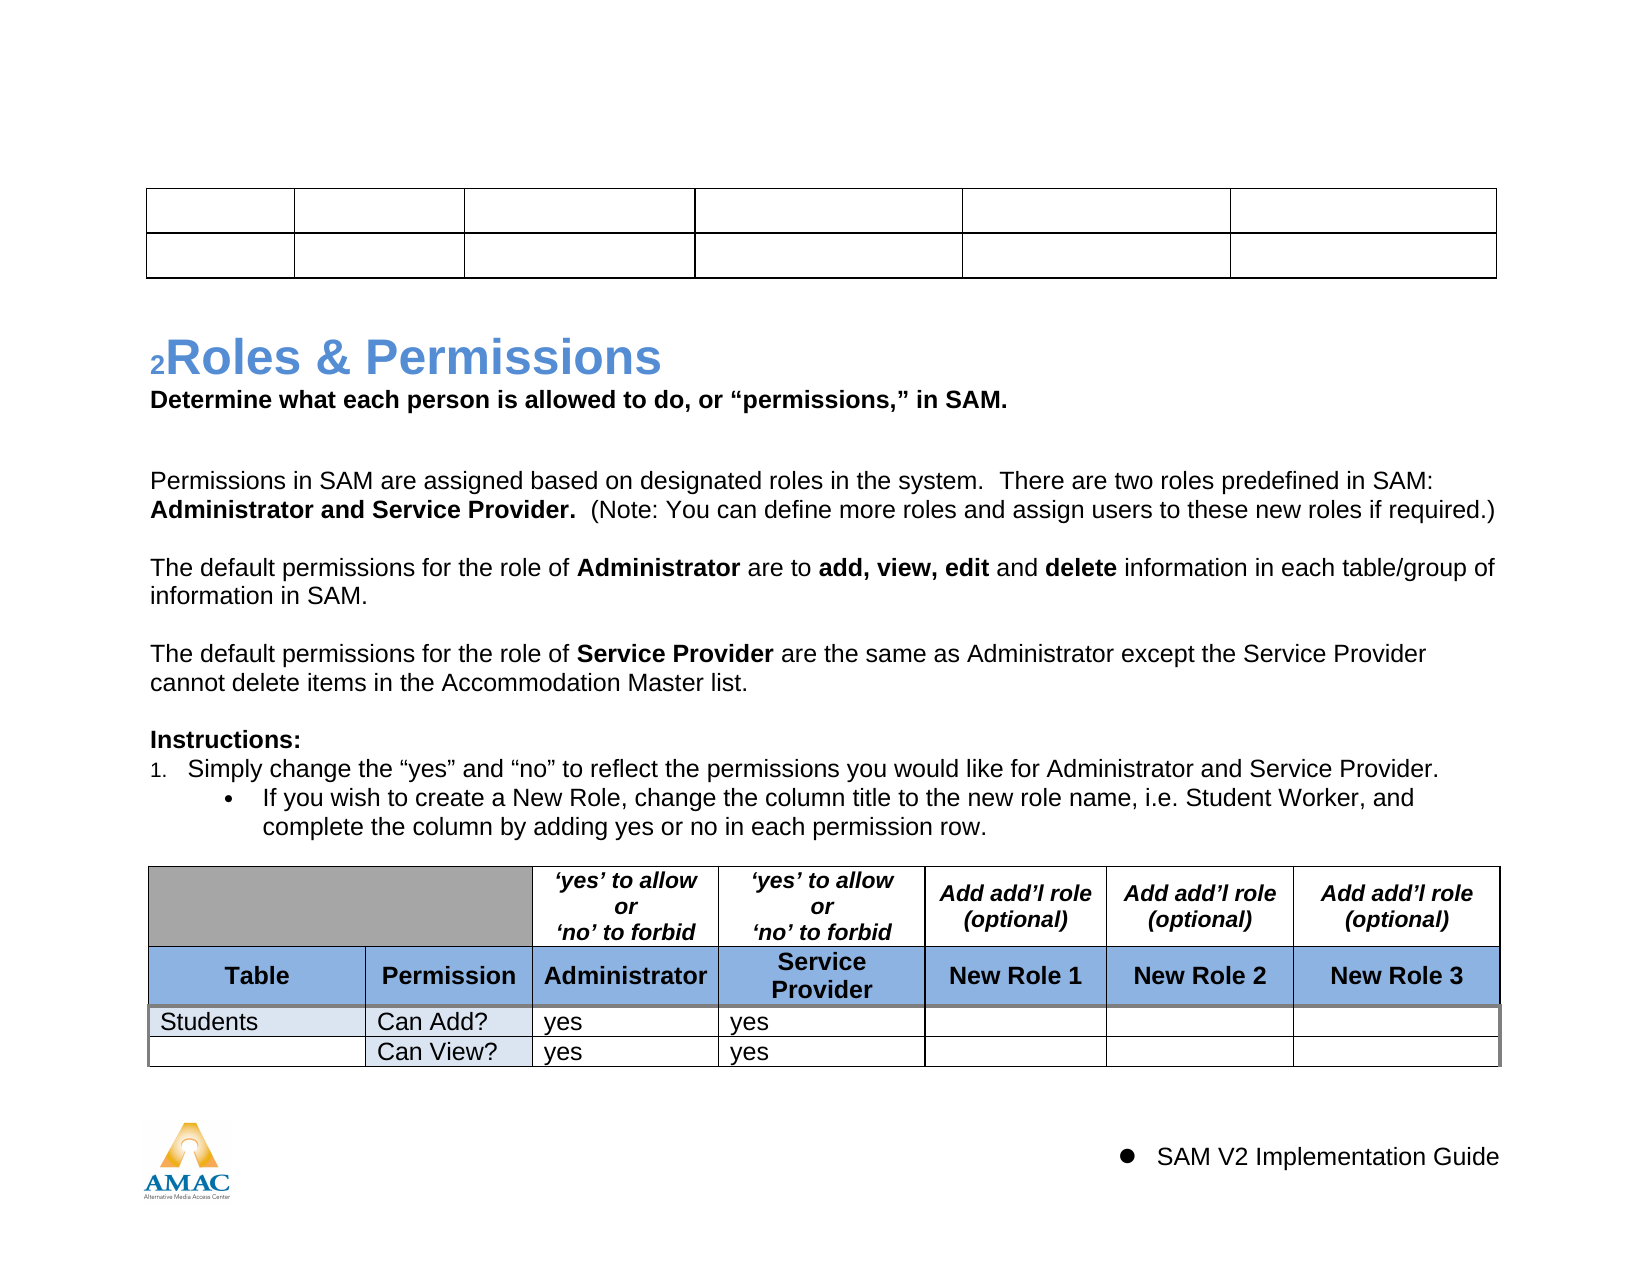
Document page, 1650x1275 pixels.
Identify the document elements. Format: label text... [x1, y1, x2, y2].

list If you wish to create a New Role, change the column title to the new role name, i.e. Student Worker, and complete the column by adding yes or no in each permission row. [225, 783, 1500, 840]
table_header [366, 867, 532, 946]
table_cell [696, 234, 962, 277]
table_cell [1107, 1008, 1293, 1036]
table_cell [926, 1008, 1106, 1036]
subtitle Roles & Permissions [150, 327, 1500, 385]
table_cell [1231, 189, 1496, 232]
table_cell [465, 234, 694, 277]
table_cell Can Add? [366, 1008, 532, 1036]
table_cell New Role 2 [1107, 947, 1293, 1004]
table_cell Permission [366, 947, 532, 1004]
table_cell [147, 234, 294, 277]
text Permissions in SAM are assigned based on designated roles in the system. There are two roles predefined in SAM: Administrator and Service Provider. (Note: You can define more roles and assign users to these new roles if required.) [150, 466, 1500, 524]
table_cell [963, 189, 1230, 232]
table_cell yes [719, 1037, 924, 1066]
table_header Add add’l role (optional) [1294, 867, 1499, 946]
table_cell Students [150, 1008, 365, 1036]
table_cell [295, 189, 464, 232]
table_cell [696, 189, 962, 232]
table_cell [1294, 1037, 1498, 1066]
table_cell [465, 189, 694, 232]
picture [142, 1119, 232, 1204]
table_cell yes [533, 1008, 718, 1036]
table_cell [150, 1037, 365, 1066]
text Instructions: [150, 725, 1500, 754]
table_cell yes [719, 1008, 924, 1036]
table_header Add add’l role (optional) [1107, 867, 1293, 946]
table_cell Table [149, 947, 365, 1004]
table_cell Service Provider [719, 947, 924, 1004]
table_cell [963, 234, 1230, 277]
text The default permissions for the role of Service Provider are the same as Administrator except the Service Provider cannot delete items in the Accommodation Master list. [150, 639, 1500, 696]
text The default permissions for the role of Administrator are to add, view, edit and delete information in each table/group of information in SAM. [150, 553, 1500, 610]
table_header Add add’l role (optional) [926, 867, 1106, 946]
table_header ‘yes’ to allow or ‘no’ to forbid [719, 867, 924, 946]
table_cell [1294, 1008, 1498, 1036]
table_cell Administrator [533, 947, 718, 1004]
table_cell New Role 3 [1294, 947, 1499, 1004]
table_cell New Role 1 [926, 947, 1106, 1004]
table_header ‘yes’ to allow or ‘no’ to forbid [533, 867, 718, 946]
list Simply change the “yes” and “no” to reflect the permissions you would like for Administrator and Service Provider. [150, 754, 1500, 783]
text Determine what each person is allowed to do, or “permissions,” in SAM. [150, 385, 1500, 414]
table_header [149, 867, 366, 946]
table_cell [295, 234, 464, 277]
table_cell [147, 189, 294, 232]
table_cell [1231, 234, 1496, 277]
table_cell [926, 1037, 1106, 1066]
table_cell yes [533, 1037, 718, 1066]
table_cell [1107, 1037, 1293, 1066]
table_cell Can View? [366, 1037, 532, 1066]
